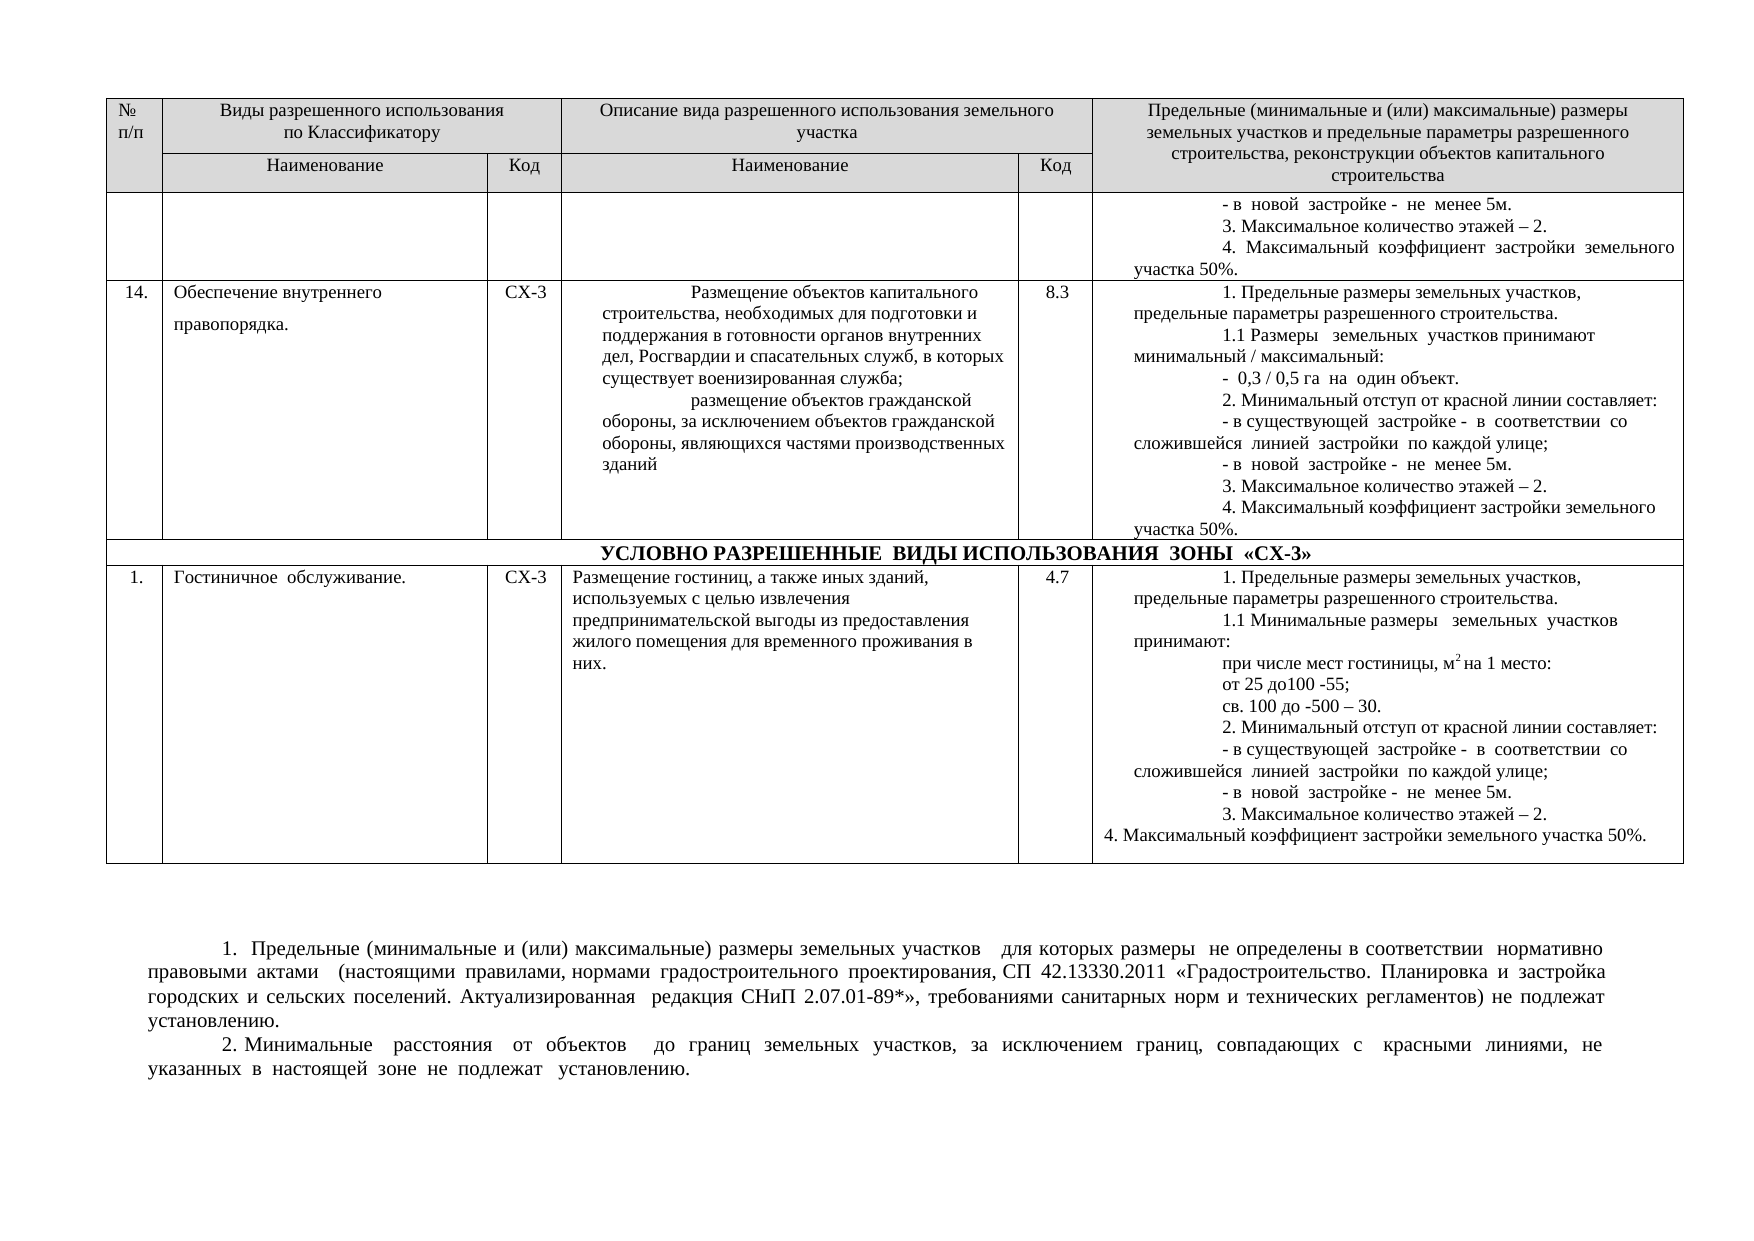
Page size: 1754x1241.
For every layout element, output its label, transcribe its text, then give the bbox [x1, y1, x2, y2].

text 1. Предельные (минимальные и (или) максимальные) размеры земельных участков для которых размеры не определены в соответствии нормативно правовыми актами (настоящими правилами, нормами градостроительного проектирования, СП 42.13330.2011 «Градостроительство. Планировка и застройка городских и сельских поселений. Актуализированная редакция СНиП 2.07.01-89*», требованиями санитарных норм и технических регламентов) не подлежат установлению. [148, 935, 1606, 1032]
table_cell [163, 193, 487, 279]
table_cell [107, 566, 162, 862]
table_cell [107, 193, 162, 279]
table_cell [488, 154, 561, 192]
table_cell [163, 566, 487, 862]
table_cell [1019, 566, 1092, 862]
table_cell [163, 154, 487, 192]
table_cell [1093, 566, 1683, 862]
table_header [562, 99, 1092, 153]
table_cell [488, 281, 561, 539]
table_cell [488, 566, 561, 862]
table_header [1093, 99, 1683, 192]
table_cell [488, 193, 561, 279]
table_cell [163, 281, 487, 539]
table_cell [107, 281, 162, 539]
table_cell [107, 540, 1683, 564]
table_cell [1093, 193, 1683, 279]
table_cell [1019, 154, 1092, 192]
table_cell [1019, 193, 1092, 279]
text 2. Минимальные расстояния от объектов до границ земельных участков, за исключением границ, совпадающих с красными линиями, не указанных в настоящей зоне не подлежат установлению. [148, 1032, 1606, 1080]
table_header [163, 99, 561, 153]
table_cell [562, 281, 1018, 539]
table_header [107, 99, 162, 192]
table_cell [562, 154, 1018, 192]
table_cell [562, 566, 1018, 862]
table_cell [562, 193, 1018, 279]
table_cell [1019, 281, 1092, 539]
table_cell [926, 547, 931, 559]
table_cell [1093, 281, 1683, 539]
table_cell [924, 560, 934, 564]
